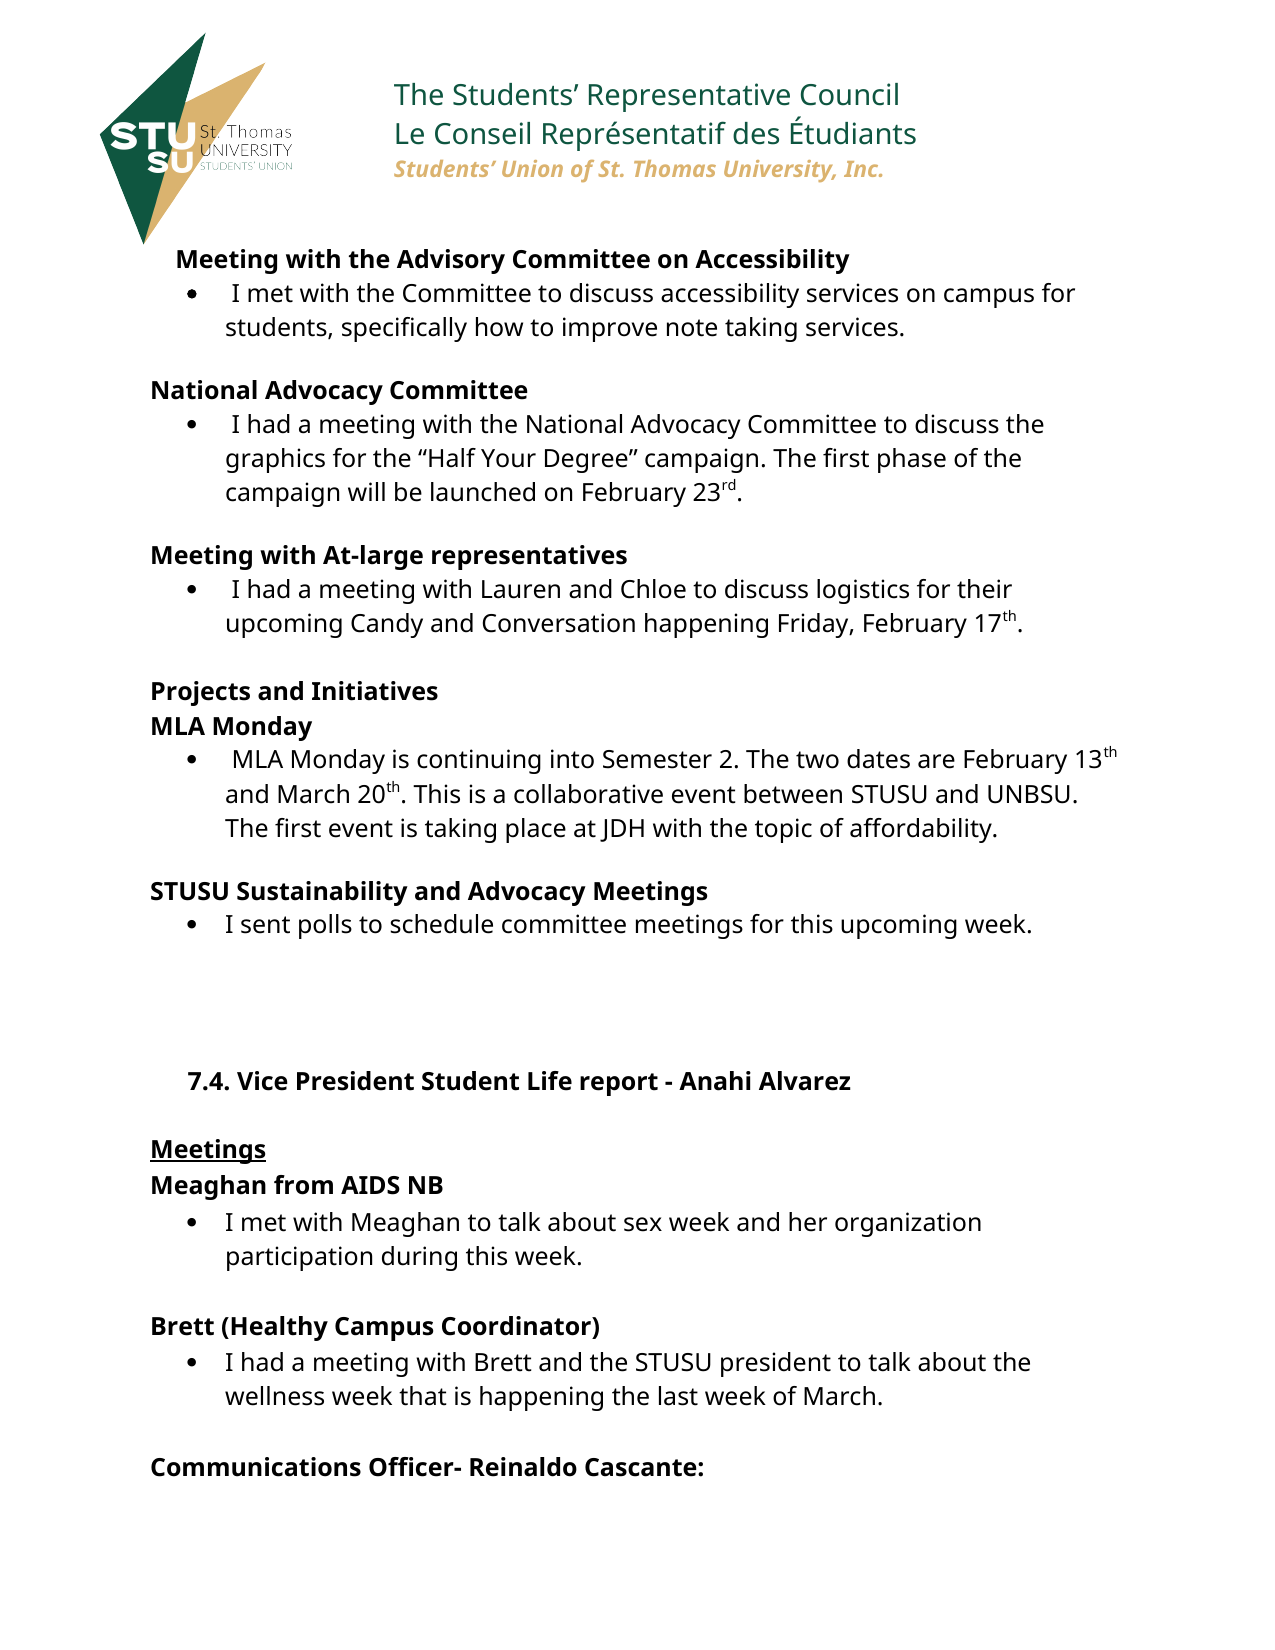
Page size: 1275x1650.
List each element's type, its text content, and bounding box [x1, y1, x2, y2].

text Projects and Initiatives [150, 674, 1125, 708]
list I had a meeting with the National Advocacy Committee to discuss the graphics for the “Half Your Degree” campaign. The first phase of the campaign will be launched on February 23rd. [187, 407, 1125, 509]
list MLA Monday is continuing into Semester 2. The two dates are February 13th and March 20th. This is a collaborative event between STUSU and UNBSU. The first event is taking place at JDH with the topic of affordability. [187, 742, 1125, 844]
text Meetings [150, 1131, 1125, 1166]
list I met with Meaghan to talk about sex week and her organization participation during this week. [187, 1204, 1125, 1272]
text Meaghan from AIDS NB [150, 1168, 1125, 1202]
list I sent polls to schedule committee meetings for this upcoming week. [187, 907, 1125, 941]
picture [91, 24, 301, 246]
text 7.4. Vice President Student Life report - Anahi Alvarez [187, 1063, 1125, 1097]
text STUSU Sustainability and Advocacy Meetings [150, 873, 1125, 907]
text Communications Officer- Reinaldo Cascante: [150, 1449, 1125, 1483]
text Meeting with At-large representatives [150, 538, 1125, 572]
list I had a meeting with Brett and the STUSU president to talk about the wellness week that is happening the last week of March. [187, 1345, 1125, 1413]
text MLA Monday [150, 708, 1125, 742]
text Brett (Healthy Campus Coordinator) [150, 1309, 1125, 1343]
list I had a meeting with Lauren and Chloe to discuss logistics for their upcoming Candy and Conversation happening Friday, February 17th. [187, 572, 1125, 640]
text National Advocacy Committee [150, 373, 1125, 407]
list I met with the Committee to discuss accessibility services on campus for students, specifically how to improve note taking services. [187, 276, 1125, 344]
text Meeting with the Advisory Committee on Accessibility [150, 242, 1125, 276]
